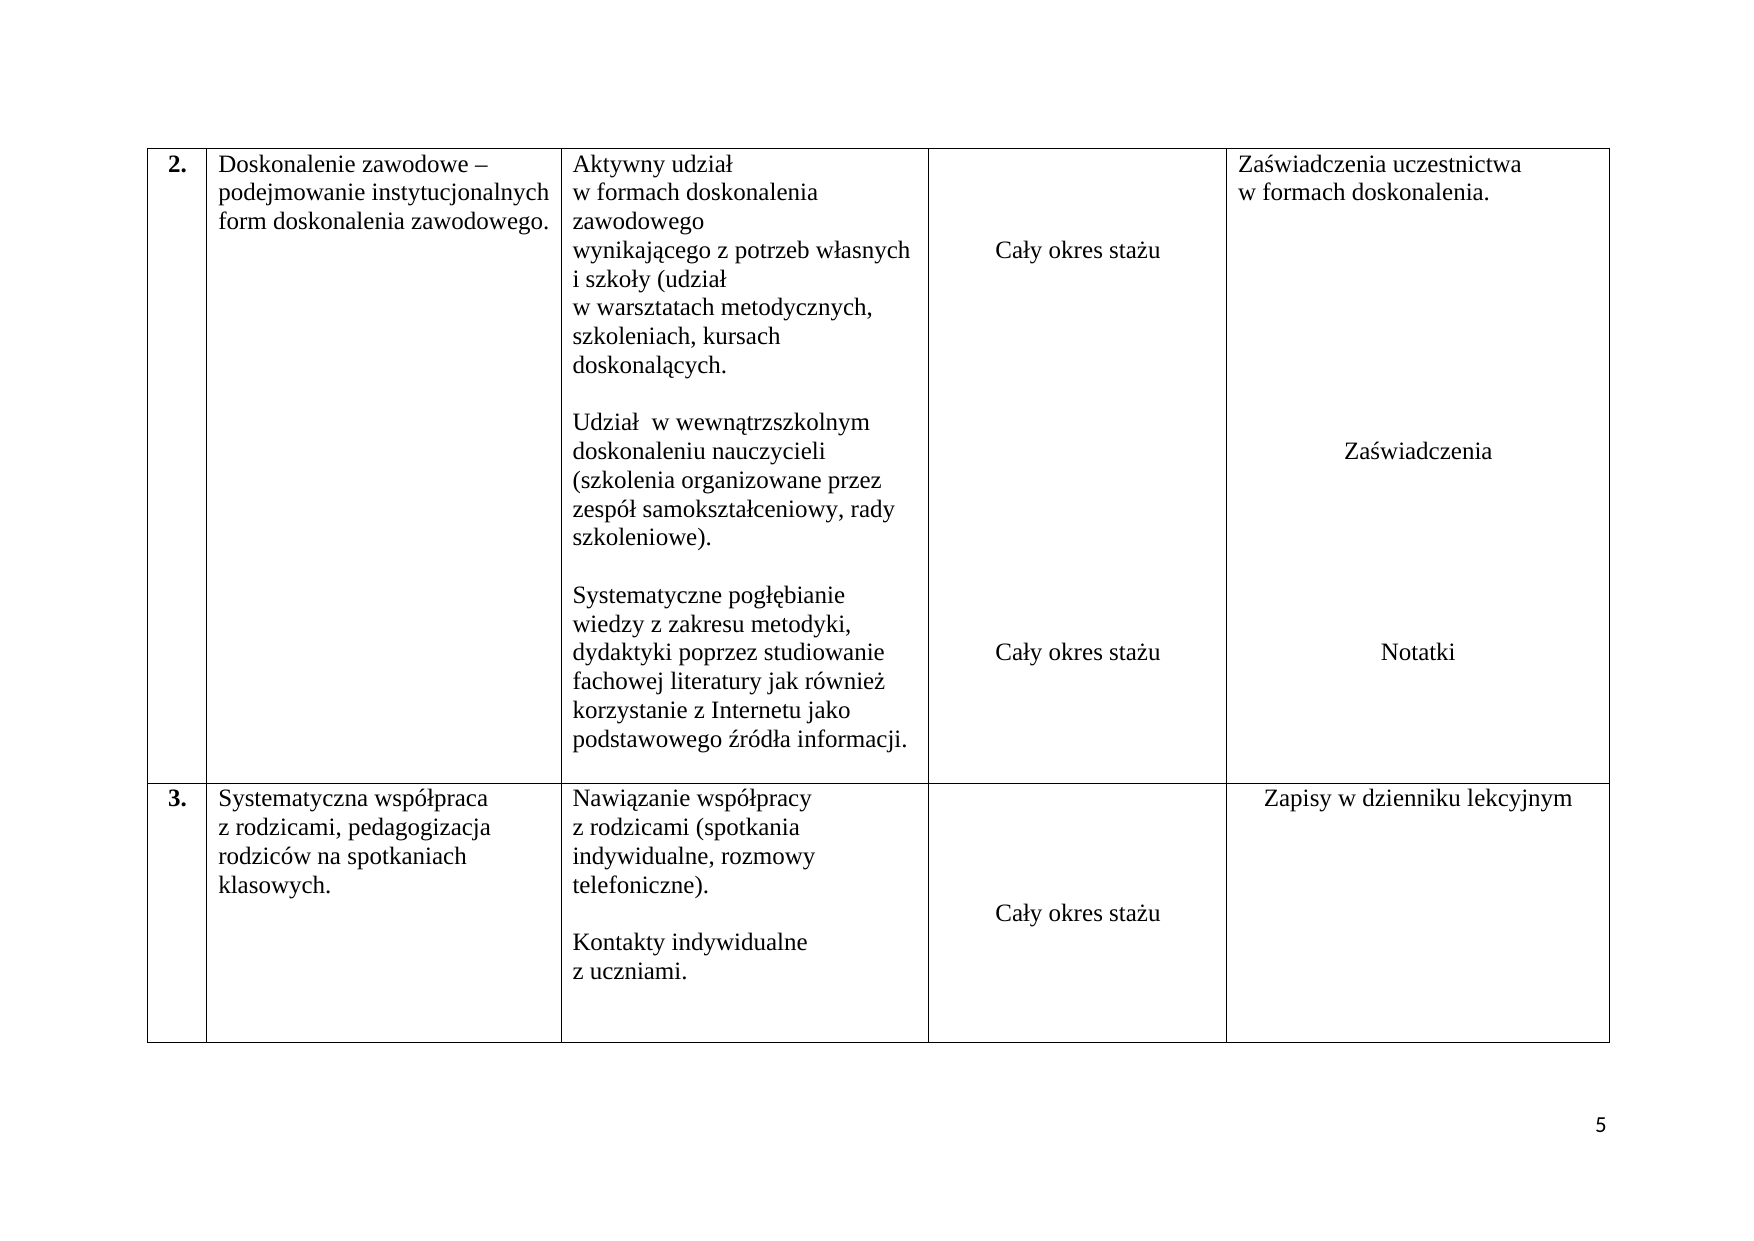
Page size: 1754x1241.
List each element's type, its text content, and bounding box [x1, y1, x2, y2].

table_cell Aktywny udział w formach doskonalenia zawodowego wynikającego z potrzeb własnych i szkoły (udział w warsztatach metodycznych, szkoleniach, kursach doskonalących. Udział w wewnątrzszkolnym doskonaleniu nauczycieli (szkolenia organizowane przez zespół samokształceniowy, rady szkoleniowe). Systematyczne pogłębianie wiedzy z zakresu metodyki, dydaktyki poprzez studiowanie fachowej literatury jak również korzystanie z Internetu jako podstawowego źródła informacji. [562, 149, 928, 782]
table_cell Systematyczna współpraca z rodzicami, pedagogizacja rodziców na spotkaniach klasowych. [207, 784, 561, 1042]
table_cell Cały okres stażu Cały okres stażu [929, 149, 1226, 782]
table_cell Cały okres stażu [929, 784, 1226, 1042]
table_cell 3. [148, 784, 206, 1042]
table_cell Doskonalenie zawodowe – podejmowanie instytucjonalnych form doskonalenia zawodowego. [207, 149, 561, 782]
table_cell Zapisy w dzienniku lekcyjnym [1227, 784, 1609, 1042]
table_cell Zaświadczenia uczestnictwa w formach doskonalenia. Zaświadczenia Notatki [1227, 149, 1609, 782]
table_cell Nawiązanie współpracy z rodzicami (spotkania indywidualne, rozmowy telefoniczne). Kontakty indywidualne z uczniami. [562, 784, 928, 1042]
table_cell 2. [148, 149, 206, 782]
